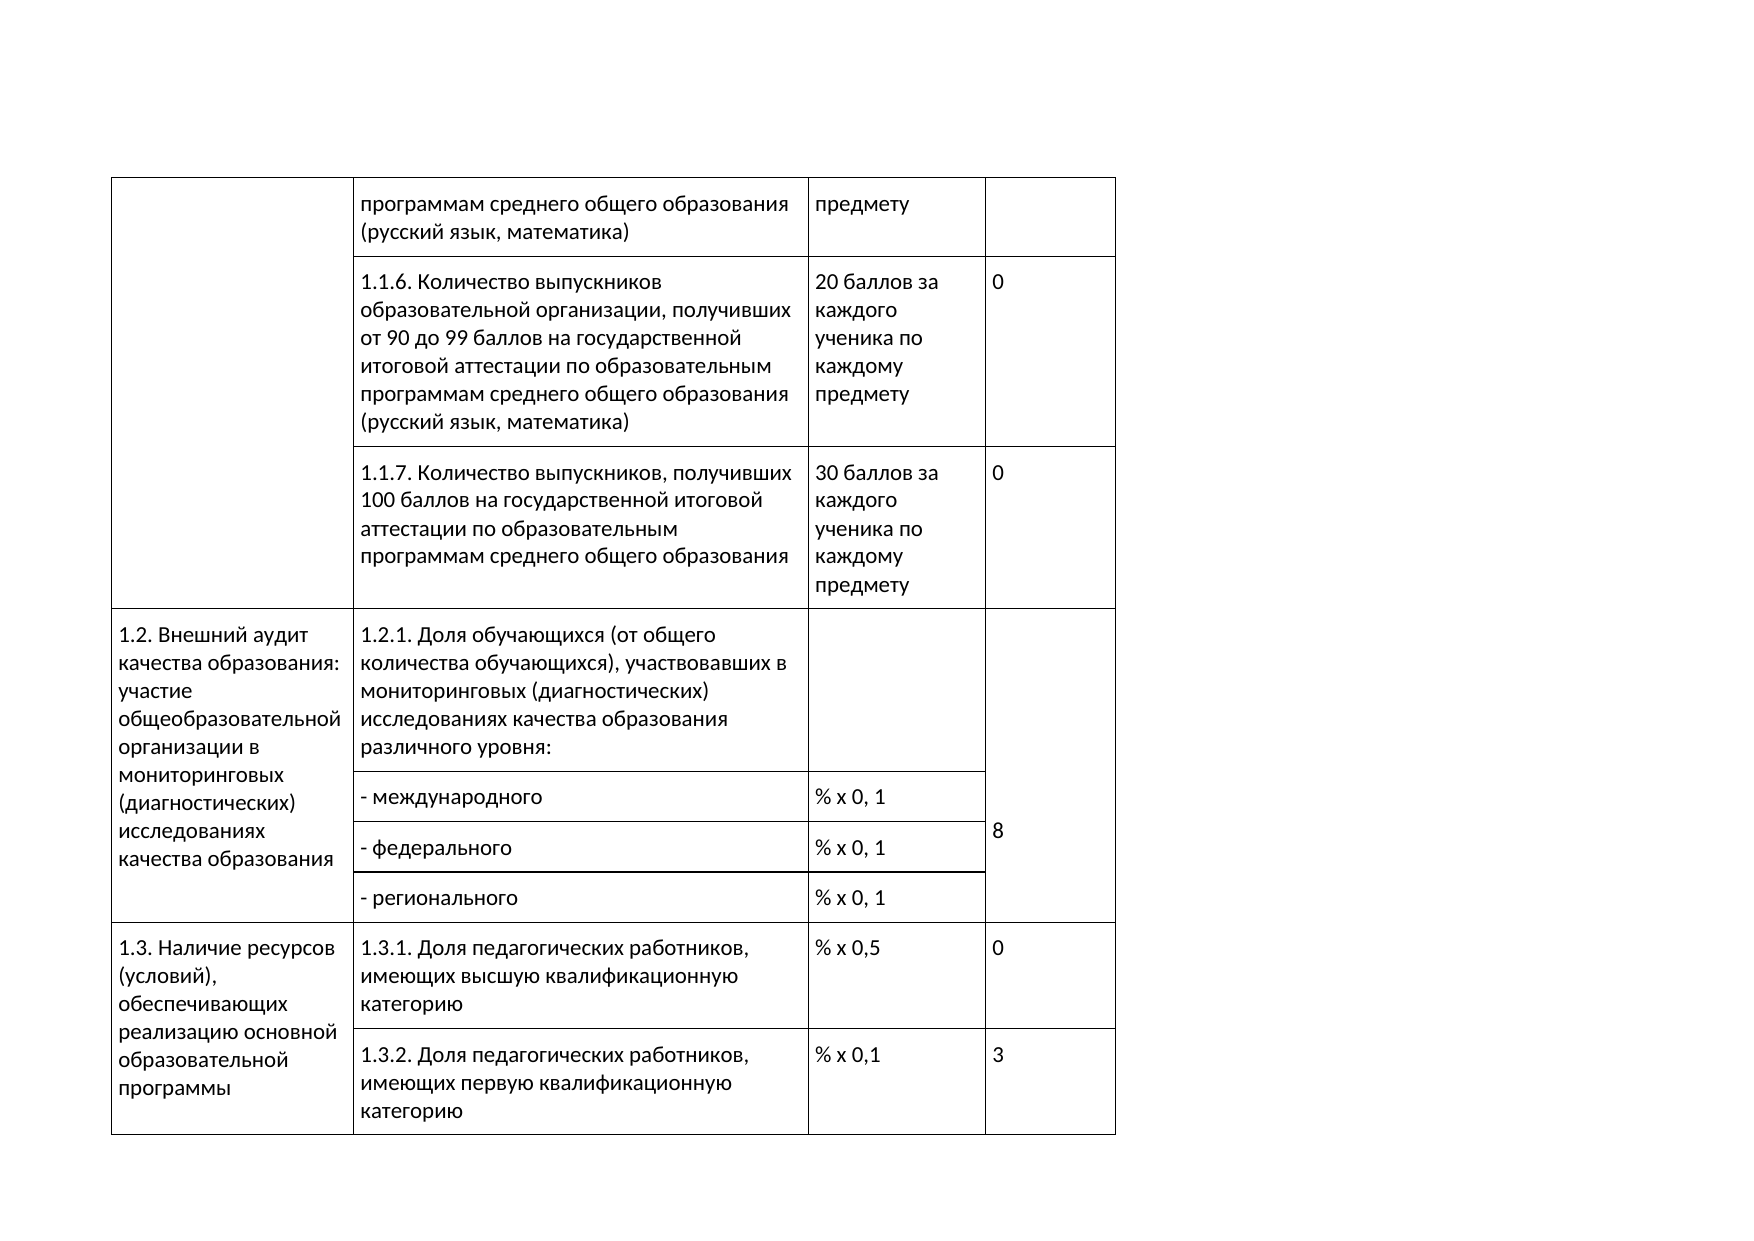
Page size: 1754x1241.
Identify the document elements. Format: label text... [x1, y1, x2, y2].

table_cell 8 [986, 609, 1115, 922]
table_cell 30 баллов за каждого ученика по каждому предмету [809, 447, 985, 608]
table_cell 1.2. Внешний аудит качества образования: участие общеобразовательной организации в мониторинговых (диагностических) исследованиях качества образования [112, 609, 353, 922]
table_cell 0 [986, 178, 1115, 256]
table_cell % x 0, 1 [809, 873, 985, 922]
table_cell 1.1.6. Количество выпускников образовательной организации, получивших от 90 до 99 баллов на государственной итоговой аттестации по образовательным программам среднего общего образования (русский язык, математика) [354, 257, 808, 446]
table_cell % x 0,1 [809, 1029, 985, 1134]
table_cell 1.2.1. Доля обучающихся (от общего количества обучающихся), участвовавших в мониторинговых (диагностических) исследованиях качества образования различного уровня: [354, 609, 808, 771]
table_cell % x 0,5 [809, 923, 985, 1028]
table_cell 1.3. Наличие ресурсов (условий), обеспечивающих реализацию основной образовательной программы образовательной организации. Кадровый ресурс [112, 923, 353, 1134]
table_cell - регионального [354, 873, 808, 922]
table_cell - федерального [354, 822, 808, 871]
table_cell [809, 178, 985, 256]
table_cell % x 0, 1 [809, 772, 985, 821]
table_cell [354, 178, 808, 256]
table_cell 1.3.2. Доля педагогических работников, имеющих первую квалификационную категорию [354, 1029, 808, 1134]
table_cell 3 [986, 1029, 1115, 1134]
table_cell - международного [354, 772, 808, 821]
table_cell 0 [986, 257, 1115, 446]
table_cell % x 0, 1 [809, 822, 985, 871]
table_cell 20 баллов за каждого ученика по каждому предмету [809, 257, 985, 446]
table_cell [809, 609, 985, 771]
table_cell 0 [986, 923, 1115, 1028]
table_cell 1.3.1. Доля педагогических работников, имеющих высшую квалификационную категорию [354, 923, 808, 1028]
table_cell 1.1.7. Количество выпускников, получивших 100 баллов на государственной итоговой аттестации по образовательным программам среднего общего образования [354, 447, 808, 608]
table_cell 0 [986, 447, 1115, 608]
